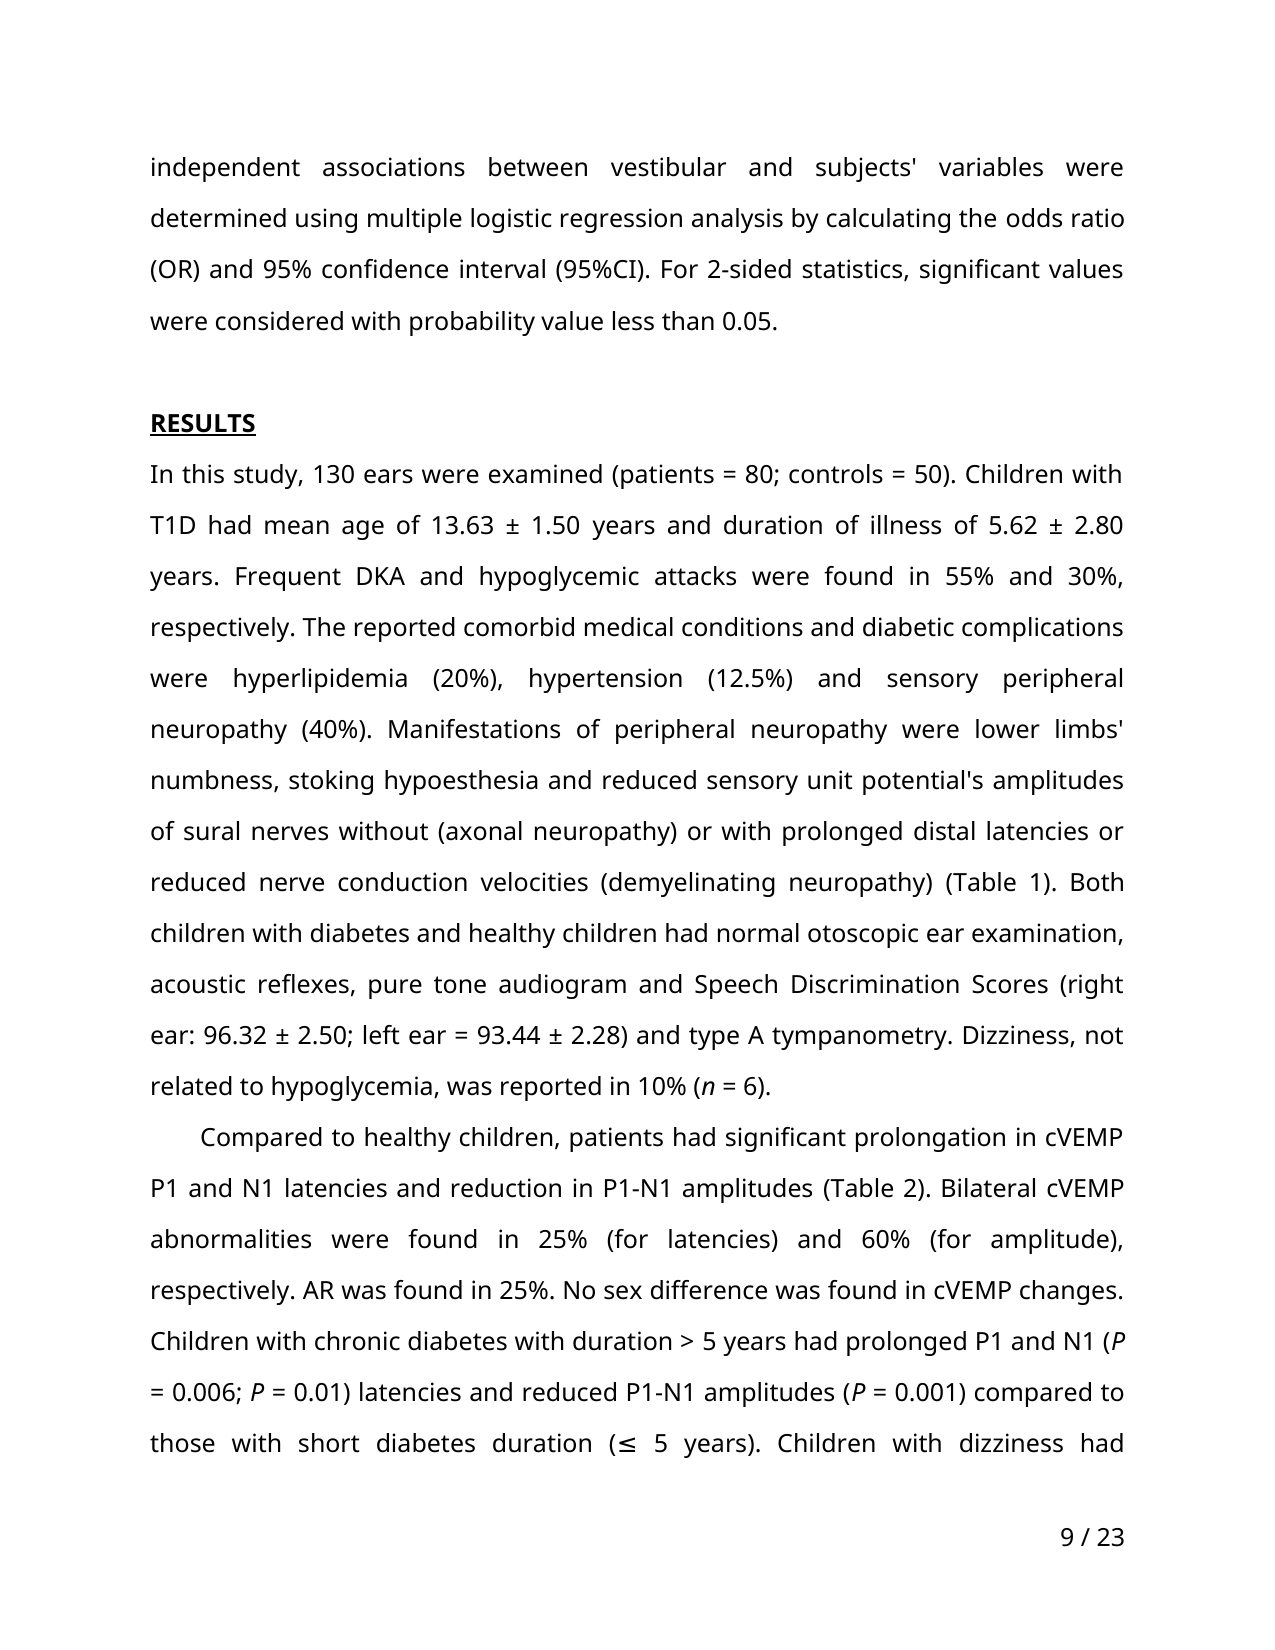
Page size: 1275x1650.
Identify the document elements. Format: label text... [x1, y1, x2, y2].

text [150, 1120, 1125, 1460]
text RESULTS [150, 405, 1125, 439]
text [150, 150, 1125, 337]
text In this study, 130 ears were examined (patients = 80; controls = 50). Children with T1D had mean age of 13.63 ± 1.50 years and duration of illness of 5.62 ± 2.80 years. Frequent DKA and hypoglycemic attacks were found in 55% and 30%, respectively. The reported comorbid medical conditions and diabetic complications were hyperlipidemia (20%), hypertension (12.5%) and sensory peripheral neuropathy (40%). Manifestations of peripheral neuropathy were lower limbs' numbness, stoking hypoesthesia and reduced sensory unit potential's amplitudes of sural nerves without (axonal neuropathy) or with prolonged distal latencies or reduced nerve conduction velocities (demyelinating neuropathy) (Table 1). Both children with diabetes and healthy children had normal otoscopic ear examination, acoustic reflexes, pure tone audiogram and Speech Discrimination Scores (right ear: 96.32 ± 2.50; left ear = 93.44 ± 2.28) and type A tympanometry. Dizziness, not related to hypoglycemia, was reported in 10% (n = 6). [150, 456, 1125, 1103]
